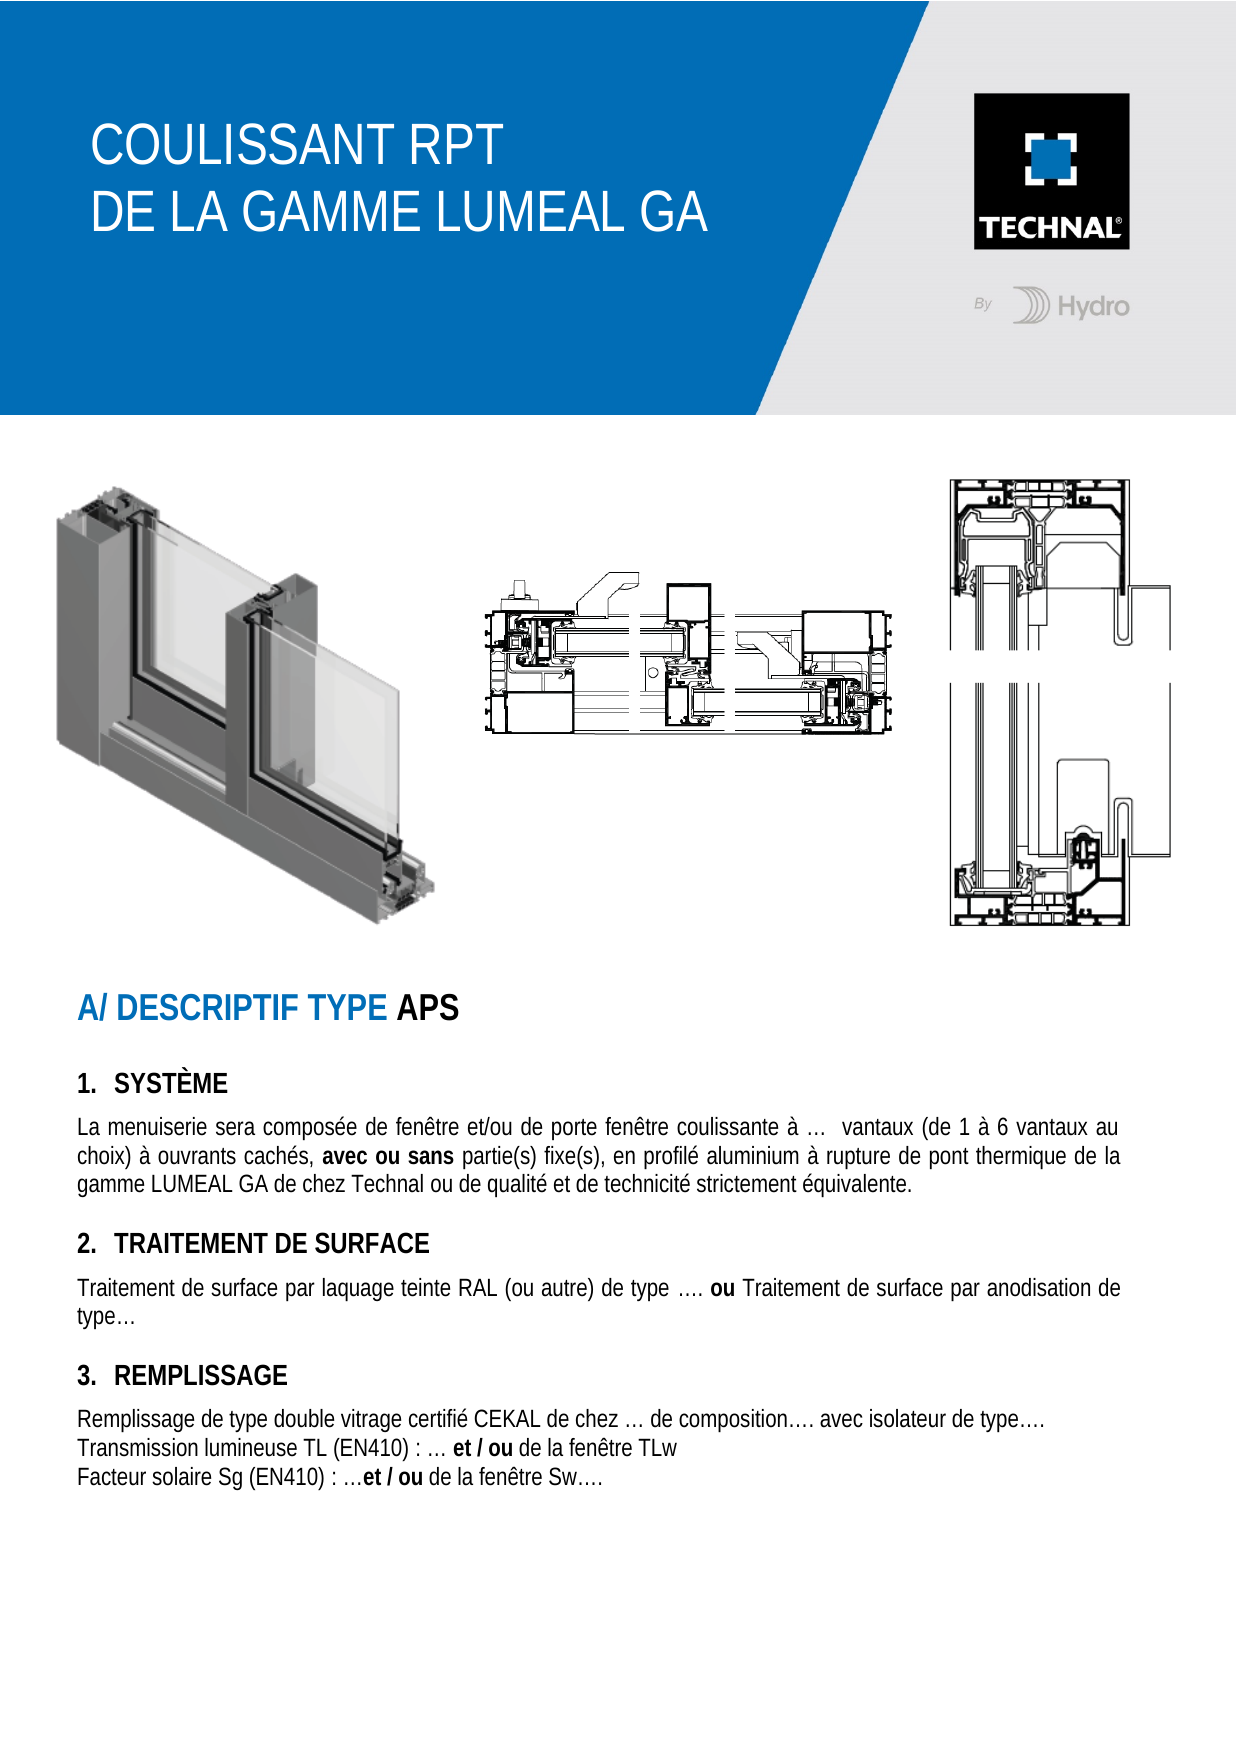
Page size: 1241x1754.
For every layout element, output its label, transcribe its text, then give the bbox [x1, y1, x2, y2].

text Remplissage de type double vitrage certifié CEKAL de chez … de composition…. avec isolateur de type…. [77, 1404, 1122, 1433]
picture [936, 462, 1187, 940]
picture [475, 567, 901, 739]
list Système [77, 1066, 1122, 1099]
picture [20, 450, 450, 935]
picture [0, 1, 1236, 415]
text Facteur solaire Sg (EN410) : …et / ou de la fenêtre Sw…. [77, 1462, 1122, 1490]
text Traitement de surface par laquage teinte RAL (ou autre) de type …. ou Traitement de surface par anodisation de type… [77, 1273, 1122, 1330]
text Transmission lumineuse TL (EN410) : … et / ou de la fenêtre TLw [77, 1433, 1122, 1462]
list Traitement de surface [77, 1227, 1122, 1260]
text La menuiserie sera composée de fenêtre et/ou de porte fenêtre coulissante à … vantaux (de 1 à 6 vantaux au choix) à ouvrants cachés, avec ou sans partie(s) fixe(s), en profilé aluminium à rupture de pont thermique de la gamme LUMEAL GA de chez Technal ou de qualité et de technicité strictement équivalente. [77, 1112, 1122, 1198]
text A/ Descriptif type APS [77, 986, 1122, 1029]
list Remplissage [77, 1358, 1122, 1392]
